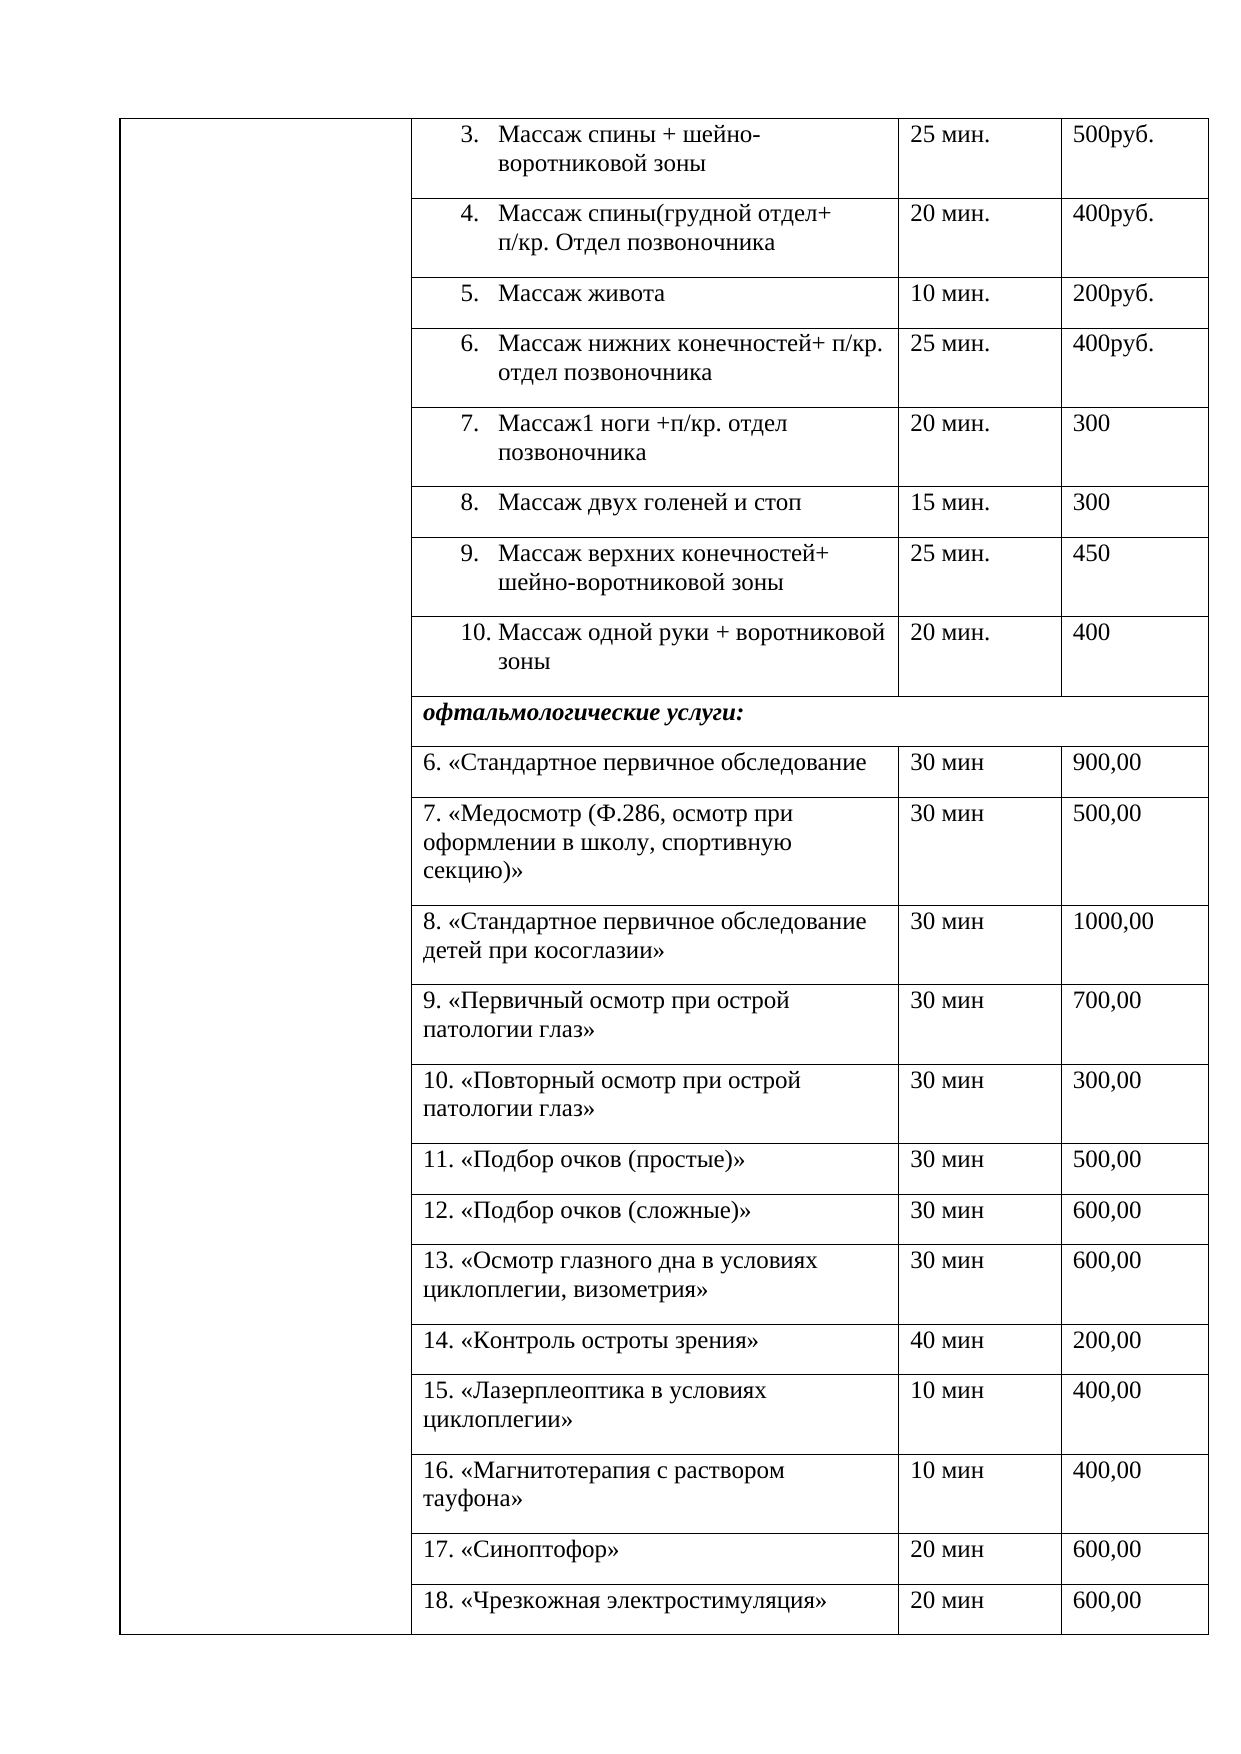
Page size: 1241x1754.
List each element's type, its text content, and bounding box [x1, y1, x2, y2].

table_cell 30 мин [899, 906, 1061, 984]
table_cell 8. «Стандартное первичное обследование детей при косоглазии» [412, 906, 898, 984]
table_cell Массаж1 ноги +п/кр. отдел позвоночника [412, 408, 898, 486]
table_cell 12. «Подбор очков (сложные)» [412, 1195, 898, 1244]
table_cell 300 [1062, 408, 1208, 486]
table_cell 7. «Медосмотр (Ф.286, осмотр при оформлении в школу, спортивную секцию)» [412, 798, 898, 905]
table_cell 30 мин [899, 798, 1061, 905]
table_cell 18. «Чрезкожная электростимуляция» [412, 1585, 898, 1634]
table_cell Массаж двух голеней и стоп [412, 487, 898, 537]
table_cell 400 [1062, 617, 1208, 696]
table_cell Массаж одной руки + воротниковой зоны [412, 617, 898, 696]
table_cell 40 мин [899, 1325, 1061, 1374]
table_cell 16. «Магнитотерапия с раствором тауфона» [412, 1455, 898, 1533]
table_cell 30 мин [899, 1245, 1061, 1324]
table_cell 10 мин [899, 1375, 1061, 1454]
table_cell 10. «Повторный осмотр при острой патологии глаз» [412, 1065, 898, 1143]
table_cell 600,00 [1062, 1245, 1208, 1324]
table_cell 10 мин. [899, 278, 1061, 327]
table_cell 600,00 [1062, 1585, 1208, 1634]
table_cell 400руб. [1062, 199, 1208, 277]
table_cell офтальмологические услуги: [412, 697, 1208, 746]
table_cell 500,00 [1062, 1144, 1208, 1194]
table_cell 200руб. [1062, 278, 1208, 327]
table_cell 20 мин. [899, 408, 1061, 486]
table_cell 6. «Стандартное первичное обследование [412, 747, 898, 797]
table_cell 900,00 [1062, 747, 1208, 797]
table_cell Массаж спины + шейно-воротниковой зоны [412, 119, 898, 197]
table_cell 15 мин. [899, 487, 1061, 537]
table_cell 9. «Первичный осмотр при острой патологии глаз» [412, 985, 898, 1064]
table_cell 20 мин [899, 1534, 1061, 1584]
table_cell 10 мин [899, 1455, 1061, 1533]
table_cell 400,00 [1062, 1375, 1208, 1454]
table_cell 600,00 [1062, 1534, 1208, 1584]
table_cell 11. «Подбор очков (простые)» [412, 1144, 898, 1194]
table_cell 300 [1062, 487, 1208, 537]
table_cell 20 мин [899, 1585, 1061, 1634]
table_cell 30 мин [899, 1195, 1061, 1244]
table_cell 400,00 [1062, 1455, 1208, 1533]
table_cell 13. «Осмотр глазного дна в условиях циклоплегии, визометрия» [412, 1245, 898, 1324]
table_cell Массаж нижних конечностей+ п/кр. отдел позвоночника [412, 329, 898, 407]
table_cell 17. «Синоптофор» [412, 1534, 898, 1584]
table_cell 14. «Контроль остроты зрения» [412, 1325, 898, 1374]
table_cell 20 мин. [899, 199, 1061, 277]
table_cell Массаж верхних конечностей+ шейно-воротниковой зоны [412, 538, 898, 616]
table_cell 700,00 [1062, 985, 1208, 1064]
table_cell 400руб. [1062, 329, 1208, 407]
table_cell 600,00 [1062, 1195, 1208, 1244]
table_cell 20 мин. [899, 617, 1061, 696]
table_cell 25 мин. [899, 119, 1061, 197]
table_cell 15. «Лазерплеоптика в условиях циклоплегии» [412, 1375, 898, 1454]
table_cell 30 мин [899, 985, 1061, 1064]
table_cell 25 мин. [899, 329, 1061, 407]
table_cell 25 мин. [899, 538, 1061, 616]
table_cell 1000,00 [1062, 906, 1208, 984]
table_cell Массаж спины(грудной отдел+ п/кр. Отдел позвоночника [412, 199, 898, 277]
table_cell Массаж живота [412, 278, 898, 327]
table_cell 30 мин [899, 1144, 1061, 1194]
table_cell 500руб. [1062, 119, 1208, 197]
table_cell 30 мин [899, 747, 1061, 797]
table_cell 500,00 [1062, 798, 1208, 905]
table_cell 450 [1062, 538, 1208, 616]
table_cell 30 мин [899, 1065, 1061, 1143]
table_cell 300,00 [1062, 1065, 1208, 1143]
table_cell 200,00 [1062, 1325, 1208, 1374]
